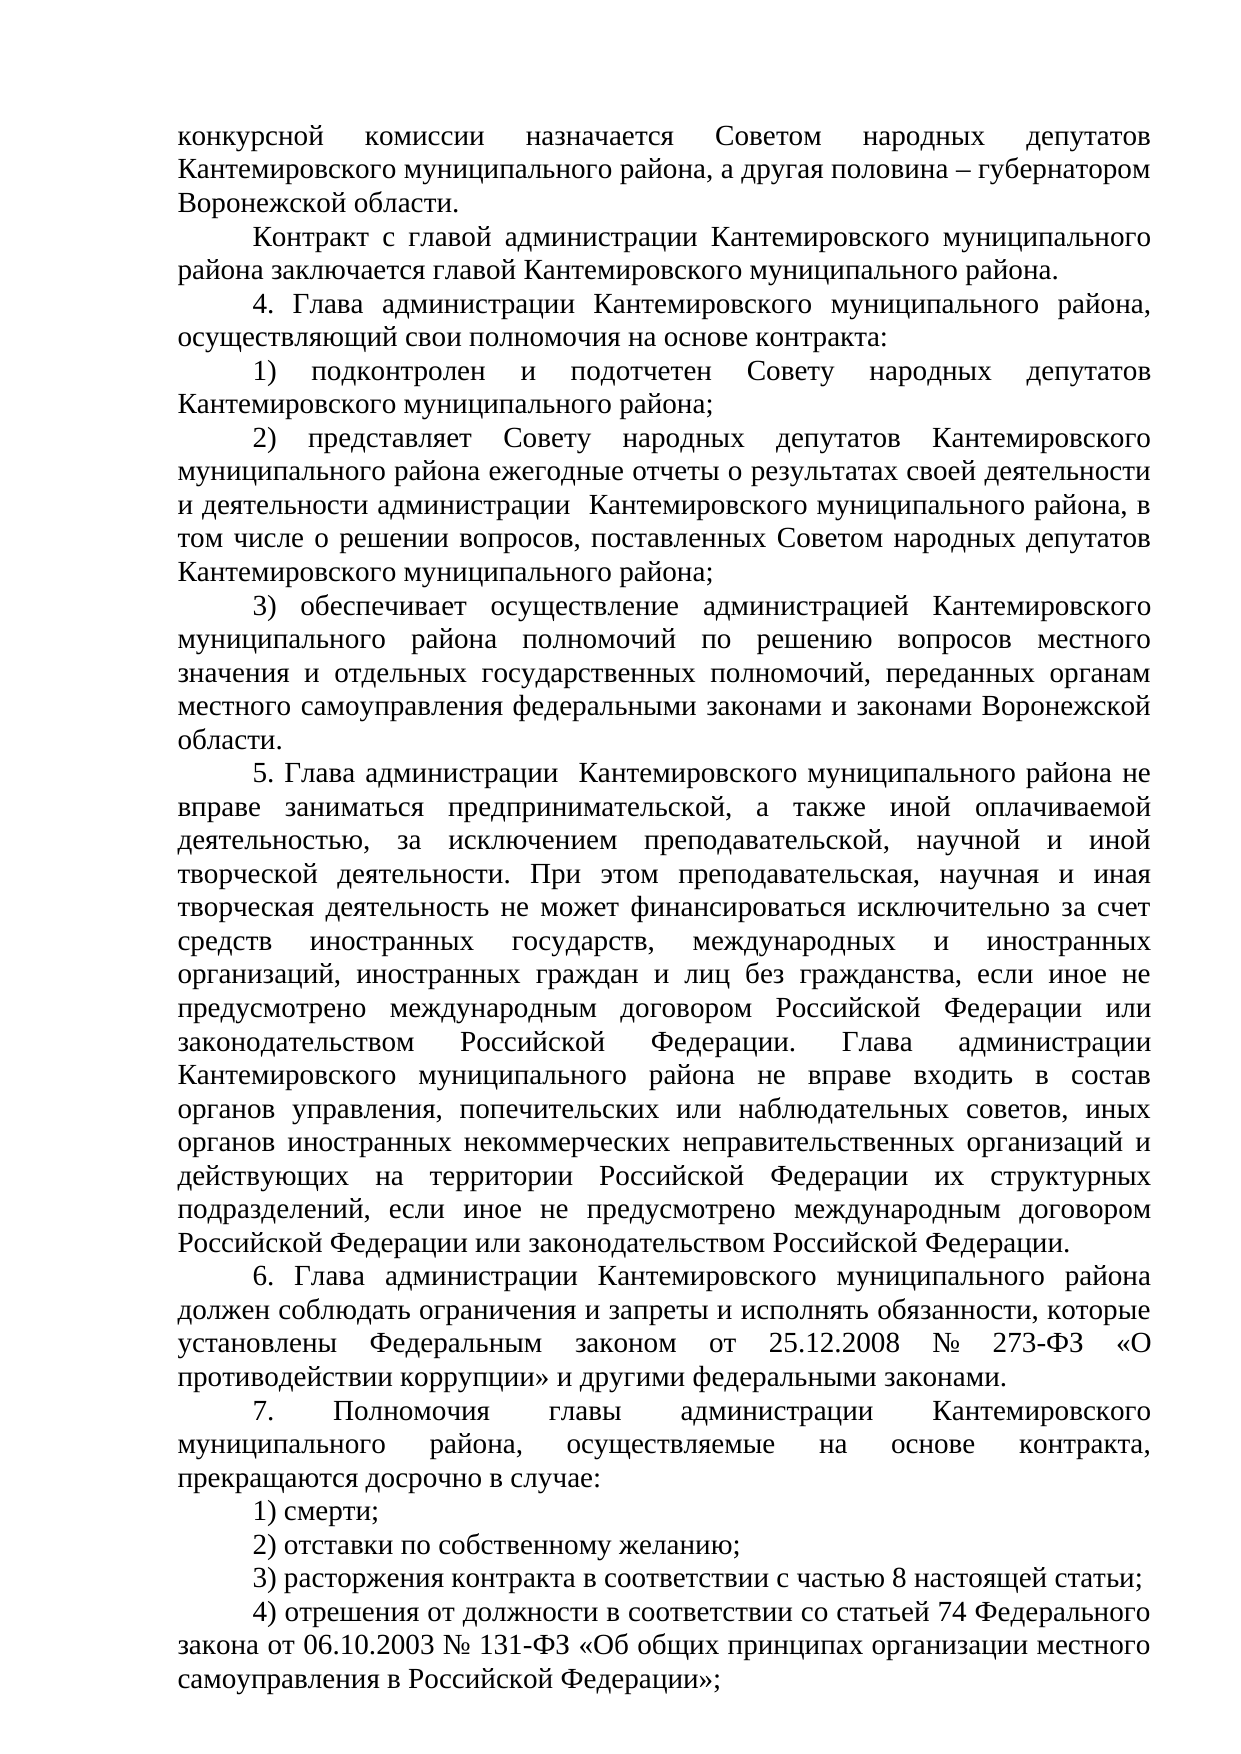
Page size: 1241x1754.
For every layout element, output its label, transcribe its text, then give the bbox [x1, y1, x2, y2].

text 2) отставки по собственному желанию; [177, 1527, 1152, 1560]
text 5. Глава администрации Кантемировского муниципального района не вправе заниматься предпринимательской, а также иной оплачиваемой деятельностью, за исключением преподавательской, научной и иной творческой деятельности. При этом преподавательская, научная и иная творческая деятельность не может финансироваться исключительно за счет средств иностранных государств, международных и иностранных организаций, иностранных граждан и лиц без гражданства, если иное не предусмотрено международным договором Российской Федерации или законодательством Российской Федерации. Глава администрации Кантемировского муниципального района не вправе входить в состав органов управления, попечительских или наблюдательных советов, иных органов иностранных некоммерческих неправительственных организаций и действующих на территории Российской Федерации их структурных подразделений, если иное не предусмотрено международным договором Российской Федерации или законодательством Российской Федерации. [177, 755, 1152, 1258]
text 4. Глава администрации Кантемировского муниципального района, осуществляющий свои полномочия на основе контракта: [177, 286, 1152, 353]
text 1) смерти; [177, 1493, 1152, 1527]
text 7. Полномочия главы администрации Кантемировского муниципального района, осуществляемые на основе контракта, прекращаются досрочно в случае: [177, 1393, 1152, 1493]
text 2) представляет Совету народных депутатов Кантемировского муниципального района ежегодные отчеты о результатах своей деятельности и деятельности администрации Кантемировского муниципального района, в том числе о решении вопросов, поставленных Советом народных депутатов Кантемировского муниципального района; [177, 420, 1152, 588]
text 3) обеспечивает осуществление администрацией Кантемировского муниципального района полномочий по решению вопросов местного значения и отдельных государственных полномочий, переданных органам местного самоуправления федеральными законами и законами Воронежской области. [177, 588, 1152, 755]
text Контракт с главой администрации Кантемировского муниципального района заключается главой Кантемировского муниципального района. [177, 219, 1152, 286]
text 1) подконтролен и подотчетен Совету народных депутатов Кантемировского муниципального района; [177, 353, 1152, 420]
text 6. Глава администрации Кантемировского муниципального района должен соблюдать ограничения и запреты и исполнять обязанности, которые установлены Федеральным законом от 25.12.2008 № 273-ФЗ «О противодействии коррупции» и другими федеральными законами. [177, 1258, 1152, 1393]
text 3) расторжения контракта в соответствии с частью 8 настоящей статьи; [177, 1560, 1152, 1594]
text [177, 118, 1152, 219]
text 4) отрешения от должности в соответствии со статьей 74 Федерального закона от 06.10.2003 № 131-ФЗ «Об общих принципах организации местного самоуправления в Российской Федерации»; [177, 1594, 1152, 1694]
